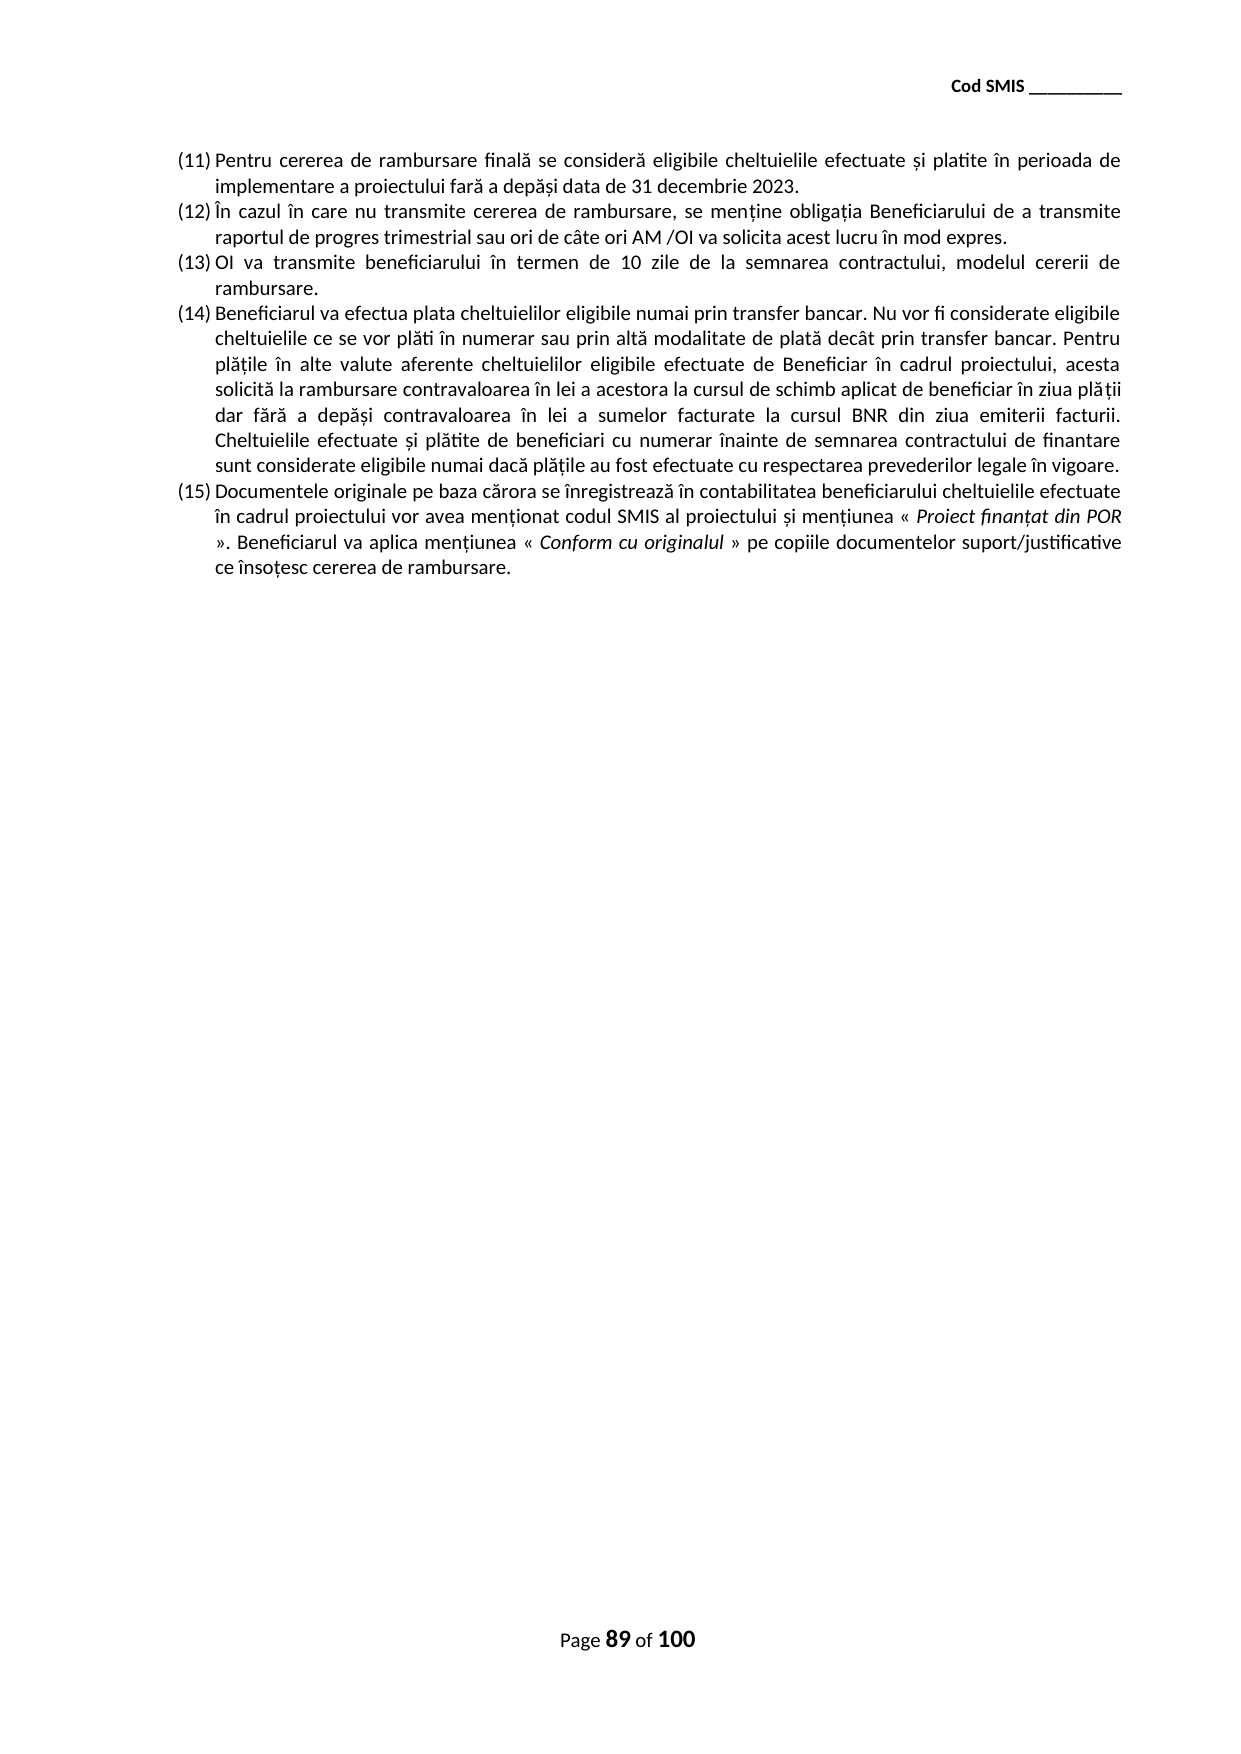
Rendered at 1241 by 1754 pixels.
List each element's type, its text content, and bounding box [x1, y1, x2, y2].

list Beneficiarul va efectua plata cheltuielilor eligibile numai prin transfer bancar. Nu vor fi considerate eligibile cheltuielile ce se vor plăti în numerar sau prin altă modalitate de plată decât prin transfer bancar. Pentru plăţile în alte valute aferente cheltuielilor eligibile efectuate de Beneficiar în cadrul proiectului, acesta solicită la rambursare contravaloarea în lei a acestora la cursul de schimb aplicat de beneficiar în ziua plăţii dar fără a depăşi contravaloarea în lei a sumelor facturate la cursul BNR din ziua emiterii facturii. Cheltuielile efectuate și plătite de beneficiari cu numerar înainte de semnarea contractului de finantare sunt considerate eligibile numai dacă plățile au fost efectuate cu respectarea prevederilor legale în vigoare. [177, 300, 1122, 478]
list În cazul în care nu transmite cererea de rambursare, se menţine obligaţia Beneficiarului de a transmite raportul de progres trimestrial sau ori de câte ori AM /OI va solicita acest lucru în mod expres. [177, 198, 1122, 249]
list OI va transmite beneficiarului în termen de 10 zile de la semnarea contractului, modelul cererii de rambursare. [177, 249, 1122, 300]
list Pentru cererea de rambursare finală se consideră eligibile cheltuielile efectuate și platite în perioada de implementare a proiectului fară a depăși data de 31 decembrie 2023. [177, 148, 1122, 198]
list Documentele originale pe baza cărora se înregistrează în contabilitatea beneficiarului cheltuielile efectuate în cadrul proiectului vor avea menţionat codul SMIS al proiectului şi menţiunea « Proiect finanţat din POR ». Beneficiarul va aplica menţiunea « Conform cu originalul » pe copiile documentelor suport/justificative ce însoţesc cererea de rambursare. [177, 478, 1122, 580]
